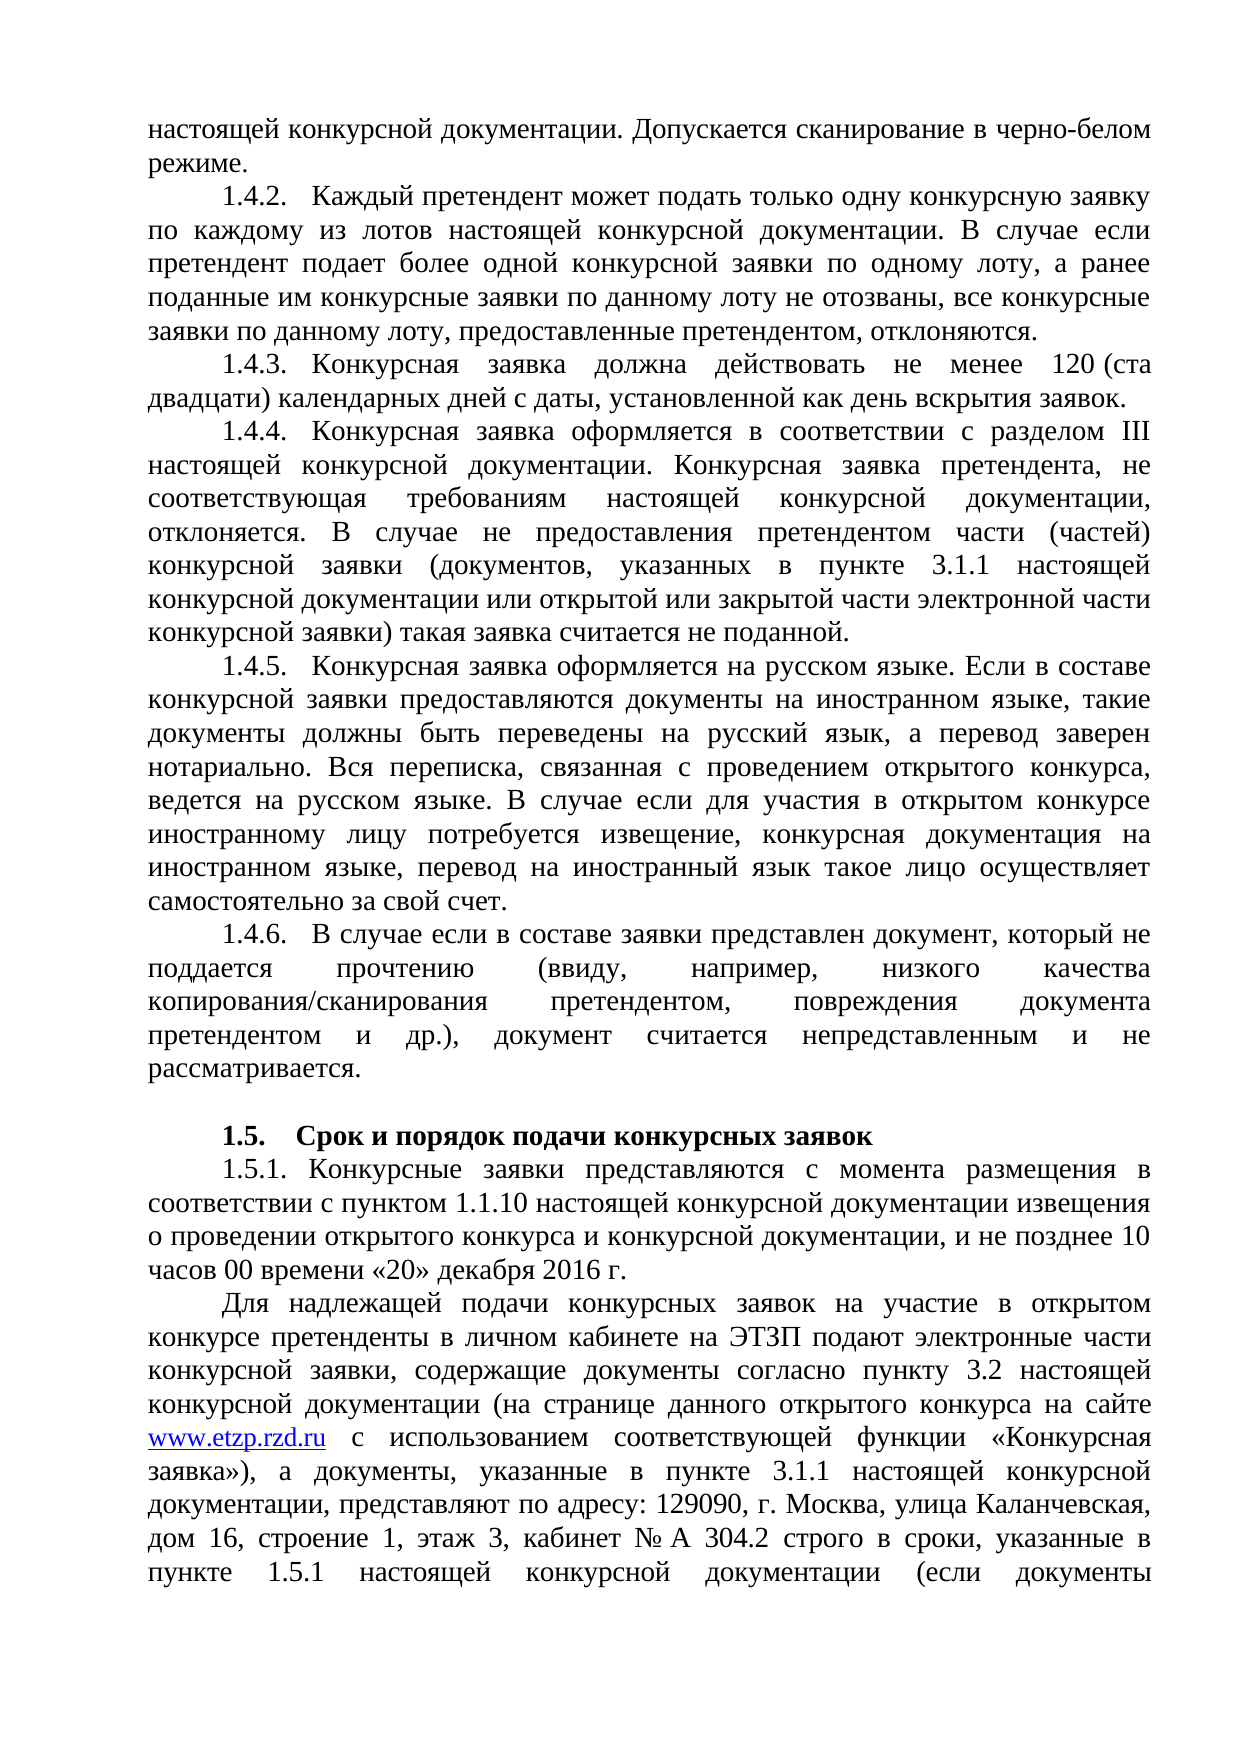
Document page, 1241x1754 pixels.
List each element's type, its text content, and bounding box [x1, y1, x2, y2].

list В случае если в составе заявки представлен документ, который не поддается прочтению (ввиду, например, низкого качества копирования/сканирования претендентом, повреждения документа претендентом и др.), документ считается непредставленным и не рассматривается. [148, 916, 1152, 1084]
text 1.5.1. Конкурсные заявки представляются с момента размещения в соответствии с пунктом 1.1.10 настоящей конкурсной документации извещения о проведении открытого конкурса и конкурсной документации, и не позднее 10 часов 00 времени «20» декабря 2016 г. [148, 1151, 1152, 1285]
list Конкурсная заявка должна действовать не менее 120 (ста двадцати) календарных дней с даты, установленной как день вскрытия заявок. [148, 346, 1152, 413]
list Каждый претендент может подать только одну конкурсную заявку по каждому из лотов настоящей конкурсной документации. В случае если претендент подает более одной конкурсной заявки по одному лоту, а ранее поданные им конкурсные заявки по данному лоту не отозваны, все конкурсные заявки по данному лоту, предоставленные претендентом, отклоняются. [148, 178, 1152, 346]
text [148, 1285, 1152, 1587]
list Конкурсная заявка оформляется в соответствии с разделом III настоящей конкурсной документации. Конкурсная заявка претендента, не соответствующая требованиям настоящей конкурсной документации, отклоняется. В случае не предоставления претендентом части (частей) конкурсной заявки (документов, указанных в пункте 3.1.1 настоящей конкурсной документации или открытой или закрытой части электронной части конкурсной заявки) такая заявка считается не поданной. [148, 413, 1152, 648]
list Конкурсная заявка оформляется на русском языке. Если в составе конкурсной заявки предоставляются документы на иностранном языке, такие документы должны быть переведены на русский язык, а перевод заверен нотариально. Вся переписка, связанная с проведением открытого конкурса, ведется на русском языке. В случае если для участия в открытом конкурсе иностранному лицу потребуется извещение, конкурсная документация на иностранном языке, перевод на иностранный язык такое лицо осуществляет самостоятельно за свой счет. [148, 648, 1152, 916]
subtitle Срок и порядок подачи конкурсных заявок [148, 1118, 1152, 1151]
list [148, 111, 1152, 178]
